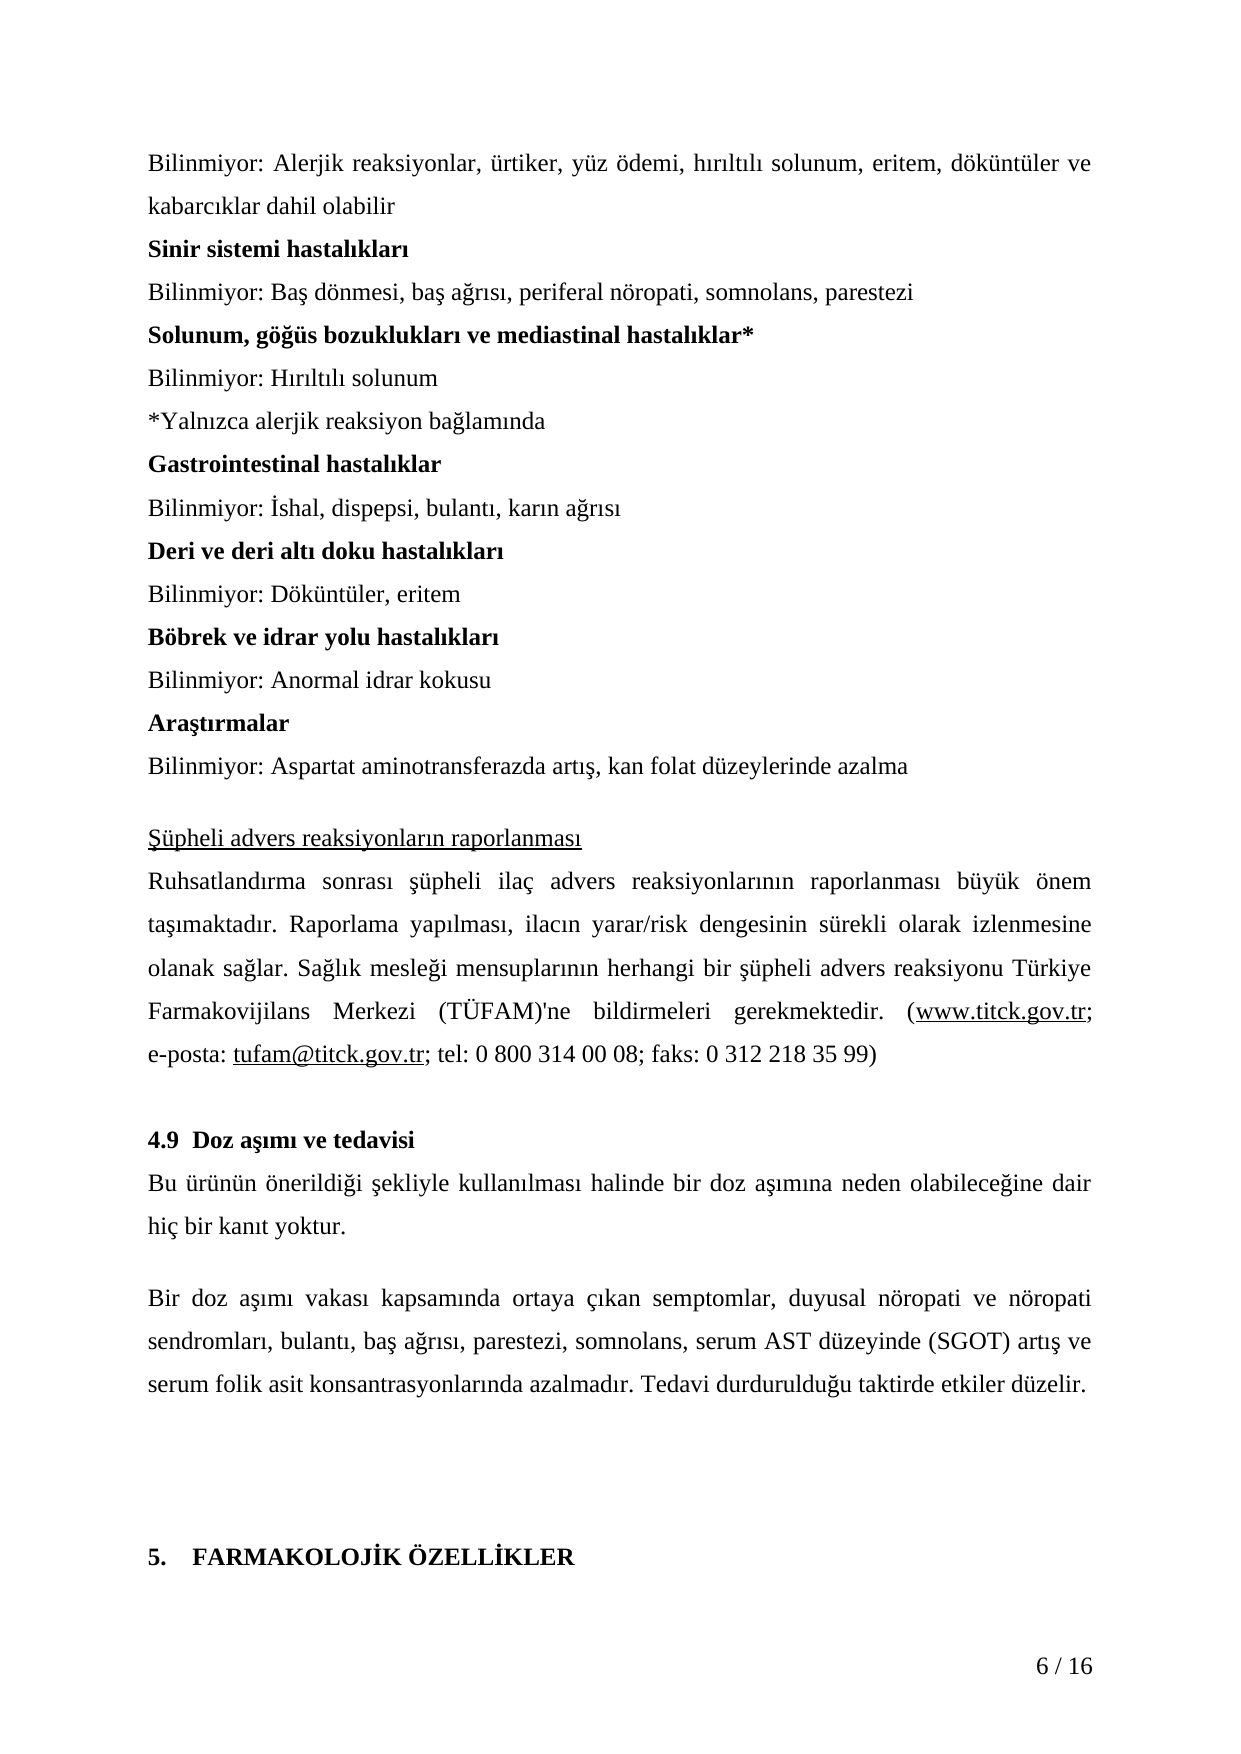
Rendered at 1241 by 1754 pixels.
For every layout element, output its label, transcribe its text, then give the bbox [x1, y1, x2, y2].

text Bilinmiyor: Döküntüler, eritem [148, 579, 1093, 608]
text Ruhsatlandırma sonrası şüpheli ilaç advers reaksiyonlarının raporlanması büyük önem taşımaktadır. Raporlama yapılması, ilacın yarar/risk dengesinin sürekli olarak izlenmesine olanak sağlar. Sağlık mesleği mensuplarının herhangi bir şüpheli advers reaksiyonu Türkiye Farmakovijilans Merkezi (TÜFAM)'ne bildirmeleri gerekmektedir. (www.titck.gov.tr; e-posta: tufam@titck.gov.tr; tel: 0 800 314 00 08; faks: 0 312 218 35 99) [148, 866, 1093, 1068]
text Solunum, göğüs bozuklukları ve mediastinal hastalıklar* [148, 320, 1093, 349]
text Bilinmiyor: İshal, dispepsi, bulantı, karın ağrısı [148, 493, 1093, 521]
text Bu ürünün önerildiği şekliyle kullanılması halinde bir doz aşımına neden olabileceğine dair hiç bir kanıt yoktur. [148, 1168, 1093, 1240]
text Deri ve deri altı doku hastalıkları [148, 536, 1093, 564]
text Sinir sistemi hastalıkları [148, 234, 1093, 263]
text Bilinmiyor: Aspartat aminotransferazda artış, kan folat düzeylerinde azalma [148, 751, 1093, 780]
text Araştırmalar [148, 708, 1093, 737]
list FARMAKOLOJİK ÖZELLİKLER [148, 1542, 1093, 1571]
text Şüpheli advers reaksiyonların raporlanması [148, 823, 1093, 852]
text Bilinmiyor: Alerjik reaksiyonlar, ürtiker, yüz ödemi, hırıltılı solunum, eritem, döküntüler ve kabarcıklar dahil olabilir [148, 148, 1093, 219]
text *Yalnızca alerjik reaksiyon bağlamında [148, 406, 1093, 435]
text Bilinmiyor: Baş dönmesi, baş ağrısı, periferal nöropati, somnolans, parestezi [148, 277, 1093, 306]
list Doz aşımı ve tedavisi [148, 1125, 1093, 1154]
text Bilinmiyor: Hırıltılı solunum [148, 363, 1093, 392]
text Bilinmiyor: Anormal idrar kokusu [148, 665, 1093, 694]
text Gastrointestinal hastalıklar [148, 449, 1093, 478]
text Böbrek ve idrar yolu hastalıkları [148, 622, 1093, 651]
text Bir doz aşımı vakası kapsamında ortaya çıkan semptomlar, duyusal nöropati ve nöropati sendromları, bulantı, baş ağrısı, parestezi, somnolans, serum AST düzeyinde (SGOT) artış ve serum folik asit konsantrasyonlarında azalmadır. Tedavi durdurulduğu taktirde etkiler düzelir. [148, 1283, 1093, 1398]
